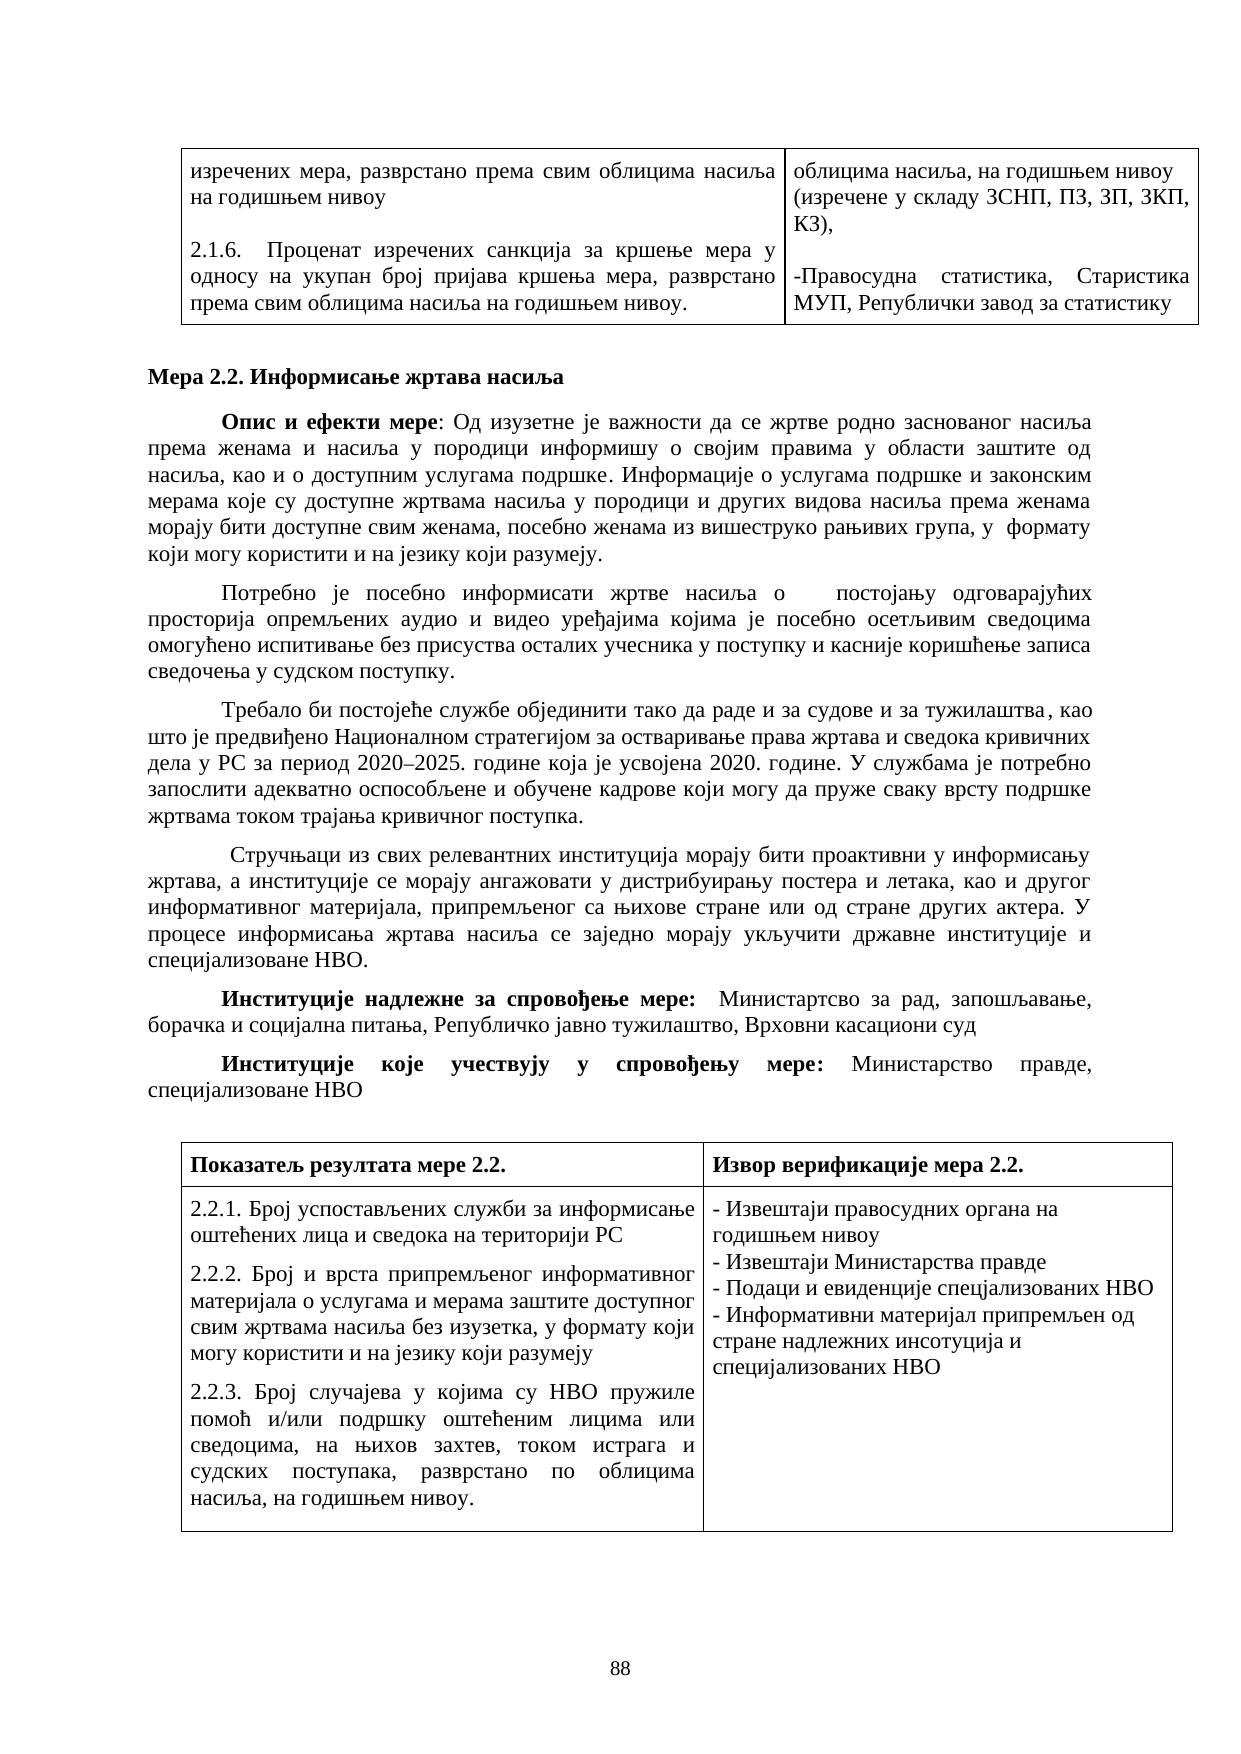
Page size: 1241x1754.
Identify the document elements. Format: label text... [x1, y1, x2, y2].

text Мера 2.2. Информисање жртава насиља [148, 363, 1093, 390]
text Требало би постојеће службе објединити тако да раде и за судове и за тужилаштва, као што је предвиђено Националном стратегијом за остваривање права жртава и сведока кривичних дела у РС за период 2020–2025. године која је усвојена 2020. године. У службама је потребно запослити адекватно оспособљене и обучене кадрове који могу да пруже сваку врсту подршке жртвама током трајања кривичног поступка. [148, 696, 1093, 828]
text Институције које учествују у спровођењу мере: Министарство правде, специјализоване НВО [148, 1050, 1093, 1103]
table_cell 2.2.1. Број успостављених служби за информисање оштећених лица и сведока на територији РС 2.2.2. Број и врста припремљеног информативног материјала о услугама и мерама заштите доступног свим жртвама насиља без изузетка, у формату који могу користити и на језику који разумеју 2.2.3. Број случајева у којима су НВО пружиле помоћ и/или подршку оштећеним лицима или сведоцима, на њихов захтев, током истрага и судских поступака, разврстано по облицима насиља, на годишњем нивоу. [182, 1187, 703, 1531]
table_cell - Извештаји правосудних органа на годишњем нивоу - Извештаји Министарства правде - Подаци и евиденције спецјализованих НВО - Информативни материјал припремљен од стране надлежних инсотуција и специјализованих НВО [704, 1187, 1172, 1531]
text Стручњаци из свих релевантних институција морају бити проактивни у информисању жртава, а институције се морају ангажовати у дистрибуирању постера и летака, као и другог информативног материјала, припремљеног са њихове стране или од стране других актера. У процесе информисања жртава насиља се заједно морају укључити државне институције и специјализоване НВО. [148, 841, 1093, 972]
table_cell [182, 149, 784, 323]
text Потребно је посебно информисати жртве насиља о постојању одговарајућих просторија опремљених аудио и видео уређајима којима је посебно осетљивим сведоцима омогућено испитивање без присуства осталих учесника у поступку и касније коришћење записа сведочења у судском поступку. [148, 578, 1093, 684]
text Институције надлежне за спровођење мере: Министартсво за рад, запошљавање, борачка и социјална питања, Републичко јавно тужилаштво, Врховни касациони суд [148, 985, 1093, 1038]
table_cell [786, 149, 1198, 323]
table_header Извор верификације мера 2.2. [704, 1143, 1172, 1186]
text Опис и ефекти мере: Од изузетне је важности да се жртве родно заснованог насиља према женама и насиља у породици информишу о својим правима у области заштите од насиља, као и о доступним услугама подршке. Информације о услугама подршке и законским мерама које су доступне жртвама насиља у породици и других видова насиља према женама морају бити доступне свим женама, посебно женама из вишеструко рањивих група, у формату који могу користити и на језику који разумеју. [148, 408, 1093, 566]
table_header Показатељ резултата мере 2.2. [182, 1143, 703, 1186]
